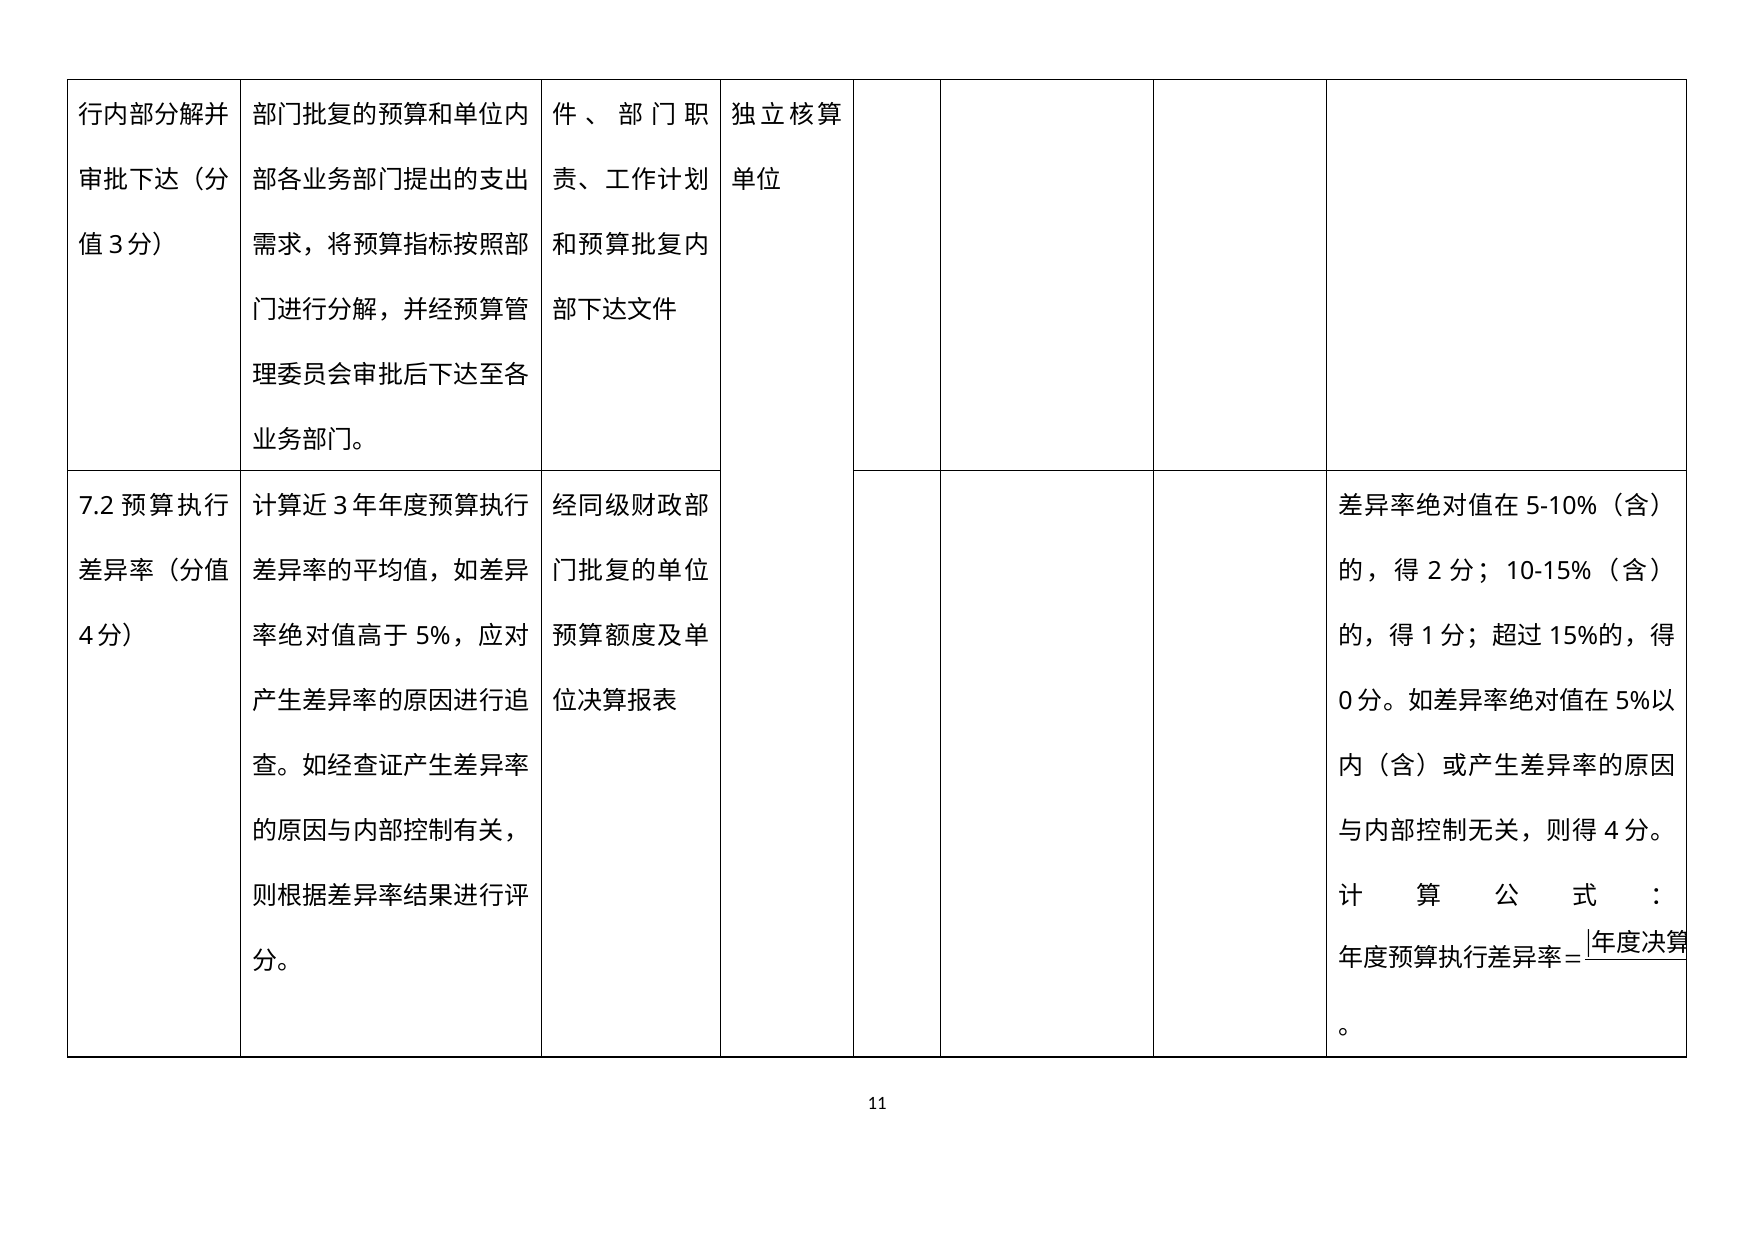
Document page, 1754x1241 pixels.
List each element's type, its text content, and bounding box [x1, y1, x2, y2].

table_cell 计算近3年年度预算执行差异率的平均值，如差异率绝对值高于5%，应对产生差异率的原因进行追查。如经查证产生差异率的原因与内部控制有关，则根据差异率结果进行评分。 [241, 471, 541, 1056]
table_cell [941, 471, 1153, 1056]
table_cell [241, 80, 541, 470]
table_cell 经同级财政部门批复的单位预算额度及单位决算报表 [542, 471, 720, 1056]
table_cell [1154, 80, 1326, 470]
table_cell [68, 80, 240, 470]
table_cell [542, 80, 720, 470]
table_cell [1154, 471, 1326, 1056]
table_cell 7.2预算执行差异率（分值4分） [68, 471, 240, 1056]
table_cell 差异率绝对值在5-10%（含）的，得2分；10-15%（含）的，得1分；超过15%的，得0分。如差异率绝对值在5%以内（含）或产生差异率的原因与内部控制无关，则得4分。计算公式：。 [1327, 471, 1686, 1056]
table_cell [1327, 80, 1686, 470]
table_cell [941, 80, 1153, 470]
table_cell [854, 471, 940, 1056]
table_cell [854, 80, 940, 470]
table_cell 财务处及独立核算单位 [721, 80, 853, 1056]
